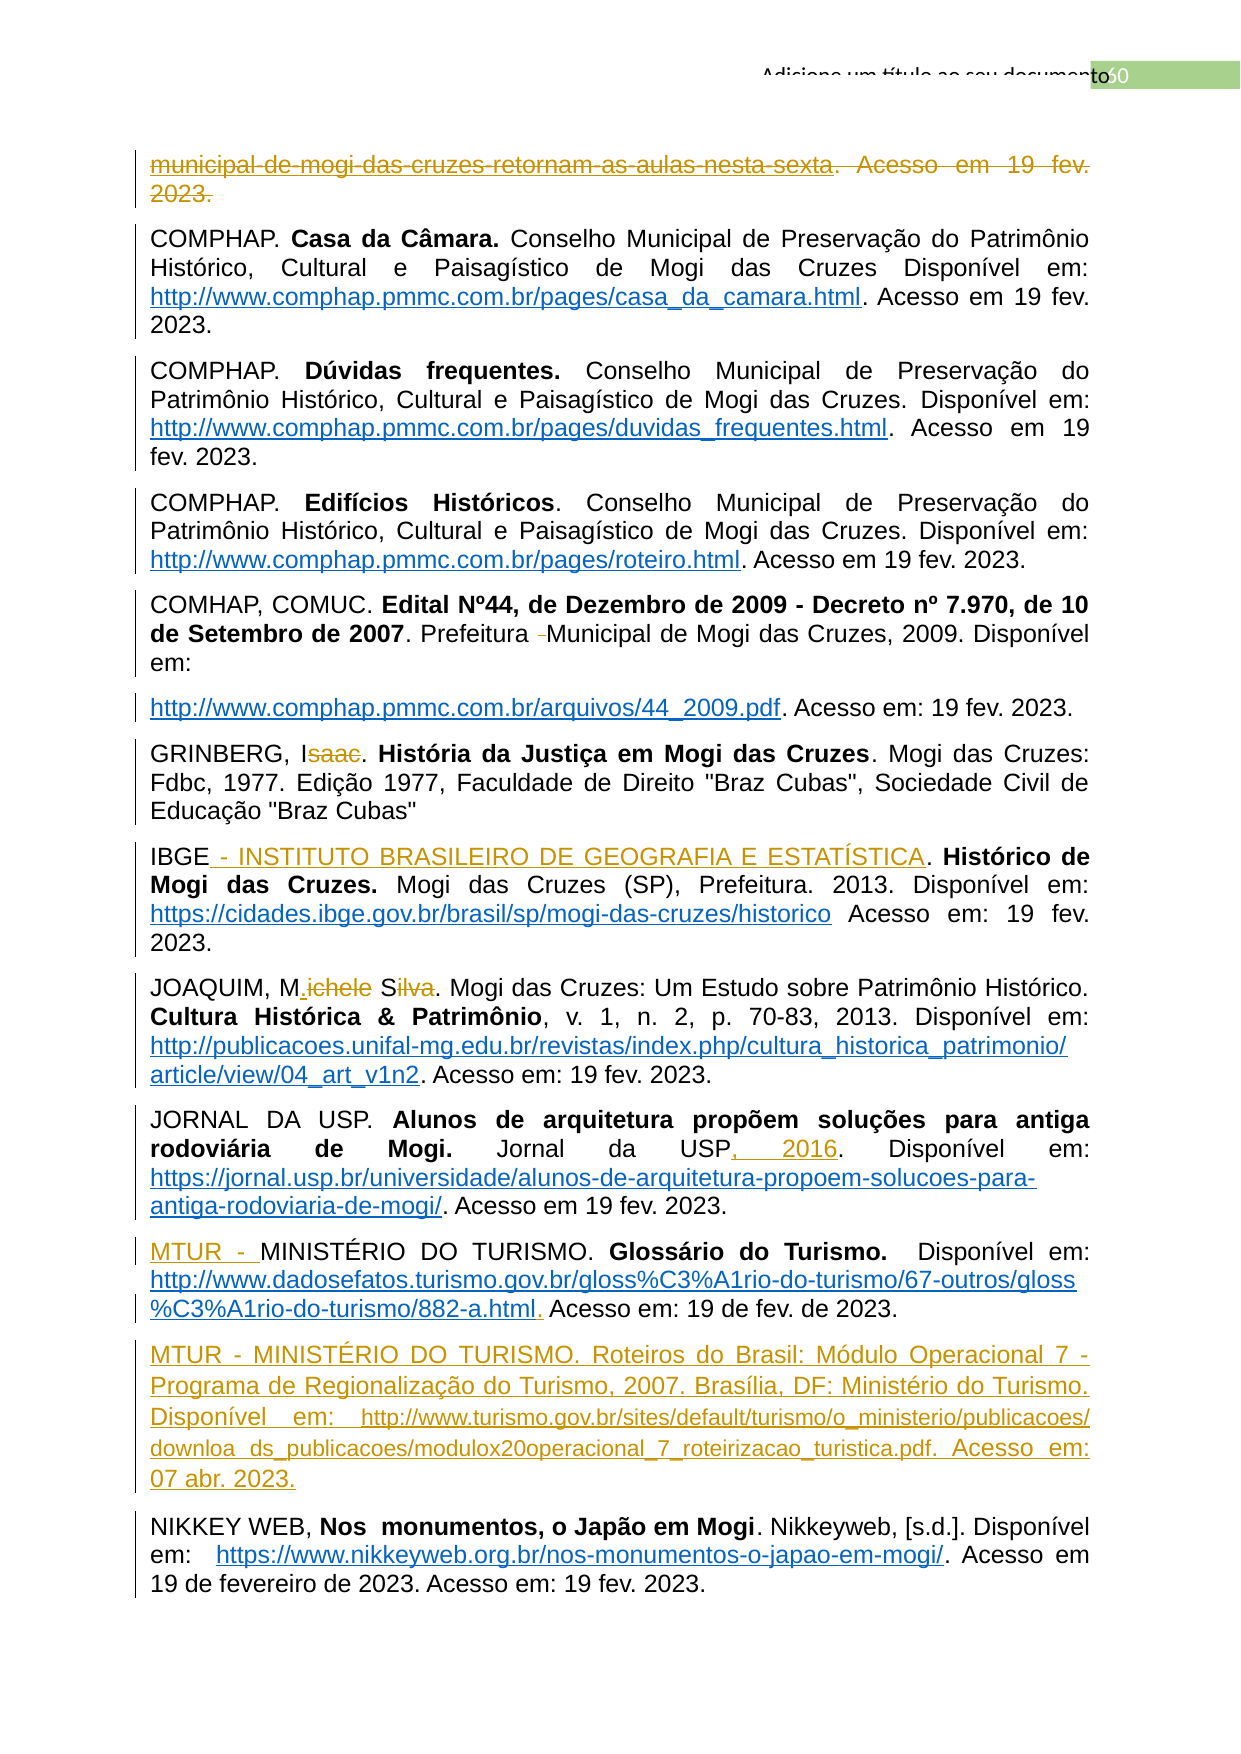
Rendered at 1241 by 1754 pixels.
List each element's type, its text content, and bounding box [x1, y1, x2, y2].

text http://www.comphap.pmmc.com.br/arquivos/44_2009.pdf. Acesso em: 19 fev. 2023. [150, 693, 1090, 722]
text JOAQUIM, M S. Mogi das Cruzes: Um Estudo sobre Patrimônio Histórico. Cultura Histórica & Patrimônio, v. 1, n. 2, p. 70-83, 2013. Disponível em: http://publicacoes.unifal-mg.edu.br/revistas/index.php/cultura_historica_patrimonio/article/view/04_art_v1n2. Acesso em: 19 fev. 2023. [150, 973, 1090, 1088]
text COMHAP, COMUC. Edital Nº44, de Dezembro de 2009 - Decreto nº 7.970, de 10 de Setembro de 2007. Prefeitura Municipal de Mogi das Cruzes, 2009. Disponível em: [150, 590, 1090, 677]
text MINISTÉRIO DO TURISMO. Glossário do Turismo. Disponível em: http://www.dadosefatos.turismo.gov.br/gloss%C3%A1rio-do-turismo/67-outros/gloss%C3%A1rio-do-turismo/882-a.html Acesso em: 19 de fev. de 2023. [150, 1237, 1090, 1323]
text COMPHAP. Dúvidas frequentes. Conselho Municipal de Preservação do Patrimônio Histórico, Cultural e Paisagístico de Mogi das Cruzes. Disponível em: http://www.comphap.pmmc.com.br/pages/duvidas_frequentes.html. Acesso em 19 fev. 2023. [150, 356, 1090, 471]
text NIKKEY WEB, Nos monumentos, o Japão em Mogi. Nikkeyweb, [s.d.]. Disponível em: https://www.nikkeyweb.org.br/nos-monumentos-o-japao-em-mogi/. Acesso em 19 de fevereiro de 2023. Acesso em: 19 fev. 2023. [150, 1511, 1090, 1598]
text COMPHAP. Casa da Câmara. Conselho Municipal de Preservação do Patrimônio Histórico, Cultural e Paisagístico de Mogi das Cruzes Disponível em: http://www.comphap.pmmc.com.br/pages/casa_da_camara.html. Acesso em 19 fev. 2023. [150, 224, 1090, 339]
text JORNAL DA USP. Alunos de arquitetura propõem soluções para antiga rodoviária de Mogi. Jornal da USP. Disponível em: https://jornal.usp.br/universidade/alunos-de-arquitetura-propoem-solucoes-para-antiga-rodoviaria-de-mogi/. Acesso em 19 fev. 2023. [150, 1105, 1090, 1220]
text IBGE. Histórico de Mogi das Cruzes. Mogi das Cruzes (SP), Prefeitura. 2013. Disponível em: https://cidades.ibge.gov.br/brasil/sp/mogi-das-cruzes/historico Acesso em: 19 fev. 2023. [150, 842, 1090, 957]
text GRINBERG, I. História da Justiça em Mogi das Cruzes. Mogi das Cruzes: Fdbc, 1977. Edição 1977, Faculdade de Direito "Braz Cubas", Sociedade Civil de Educação "Braz Cubas" [150, 739, 1090, 825]
text COMPHAP. Edifícios Históricos. Conselho Municipal de Preservação do Patrimônio Histórico, Cultural e Paisagístico de Mogi das Cruzes. Disponível em: http://www.comphap.pmmc.com.br/pages/roteiro.html. Acesso em 19 fev. 2023. [150, 487, 1090, 574]
